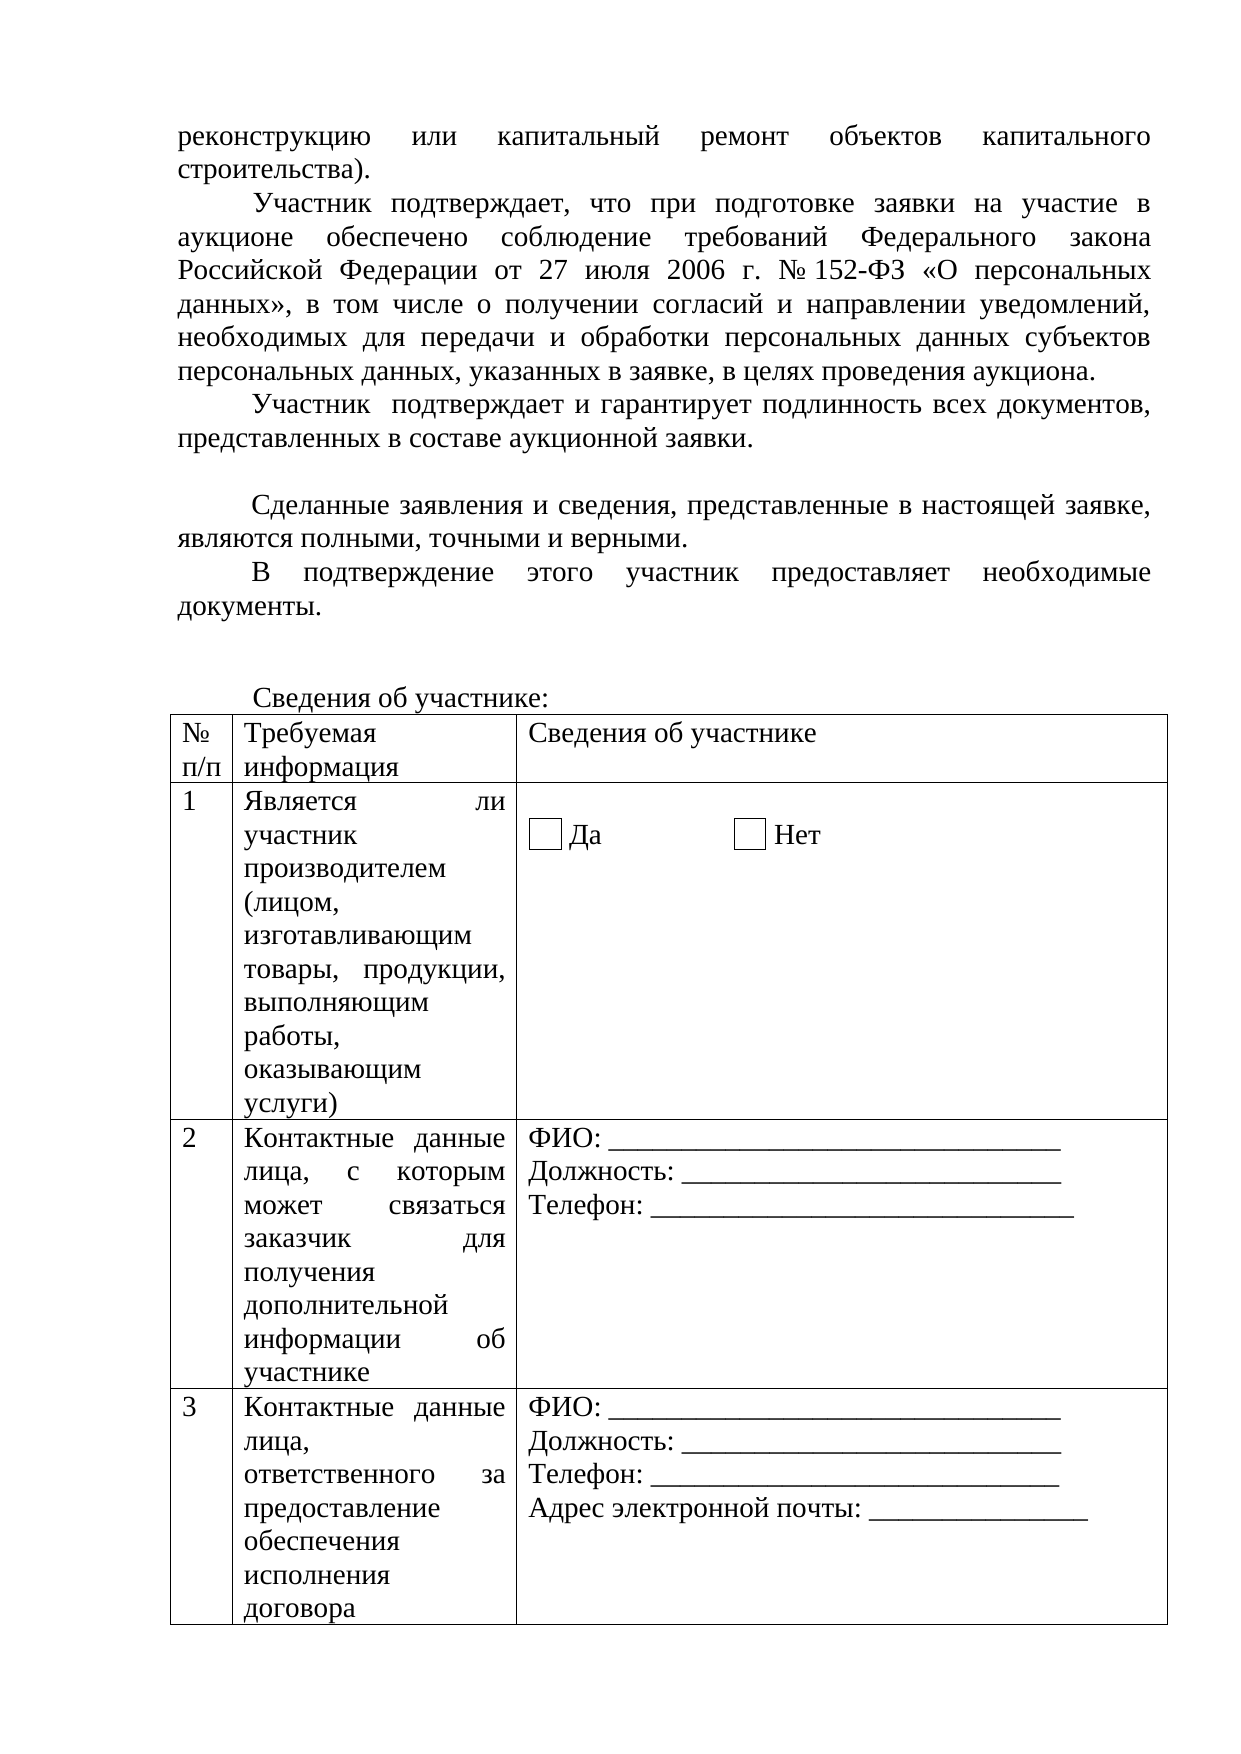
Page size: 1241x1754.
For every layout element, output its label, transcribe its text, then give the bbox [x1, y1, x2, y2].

table_header № п/п [171, 715, 232, 782]
text Участник подтверждает, что при подготовке заявки на участие в аукционе обеспечено соблюдение требований Федерального закона Российской Федерации от 27 июля 2006 г. № 152-ФЗ «О персональных данных», в том числе о получении согласий и направлении уведомлений, необходимых для передачи и обработки персональных данных субъектов персональных данных, указанных в заявке, в целях проведения аукциона. [177, 185, 1152, 386]
text Участник подтверждает и гарантирует подлинность всех документов, представленных в составе аукционной заявки. [177, 386, 1152, 453]
table_cell Является ли участник производителем (лицом, изготавливающим товары, продукции, выполняющим работы, оказывающим услуги) [233, 783, 516, 1119]
text Сделанные заявления и сведения, представленные в настоящей заявке, являются полными, точными и верными. [177, 487, 1152, 554]
table_cell Контактные данные лица, с которым может связаться заказчик для получения дополнительной информации об участнике [233, 1120, 516, 1388]
table_cell Да Нет [517, 783, 1167, 1119]
table_header Сведения об участнике [517, 715, 1167, 782]
table_cell ФИО: _______________________________ Должность: __________________________ Телефон: _____________________________ [517, 1120, 1167, 1388]
table_cell 2 [171, 1120, 232, 1388]
text В подтверждение этого участник предоставляет необходимые документы. [177, 554, 1152, 621]
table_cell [233, 1389, 516, 1624]
table_header Требуемая информация [233, 715, 516, 782]
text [177, 118, 1152, 185]
text Сведения об участнике: [177, 681, 1152, 714]
table_cell 1 [171, 783, 232, 1119]
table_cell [517, 1389, 1167, 1624]
table_cell 3 [171, 1389, 232, 1624]
